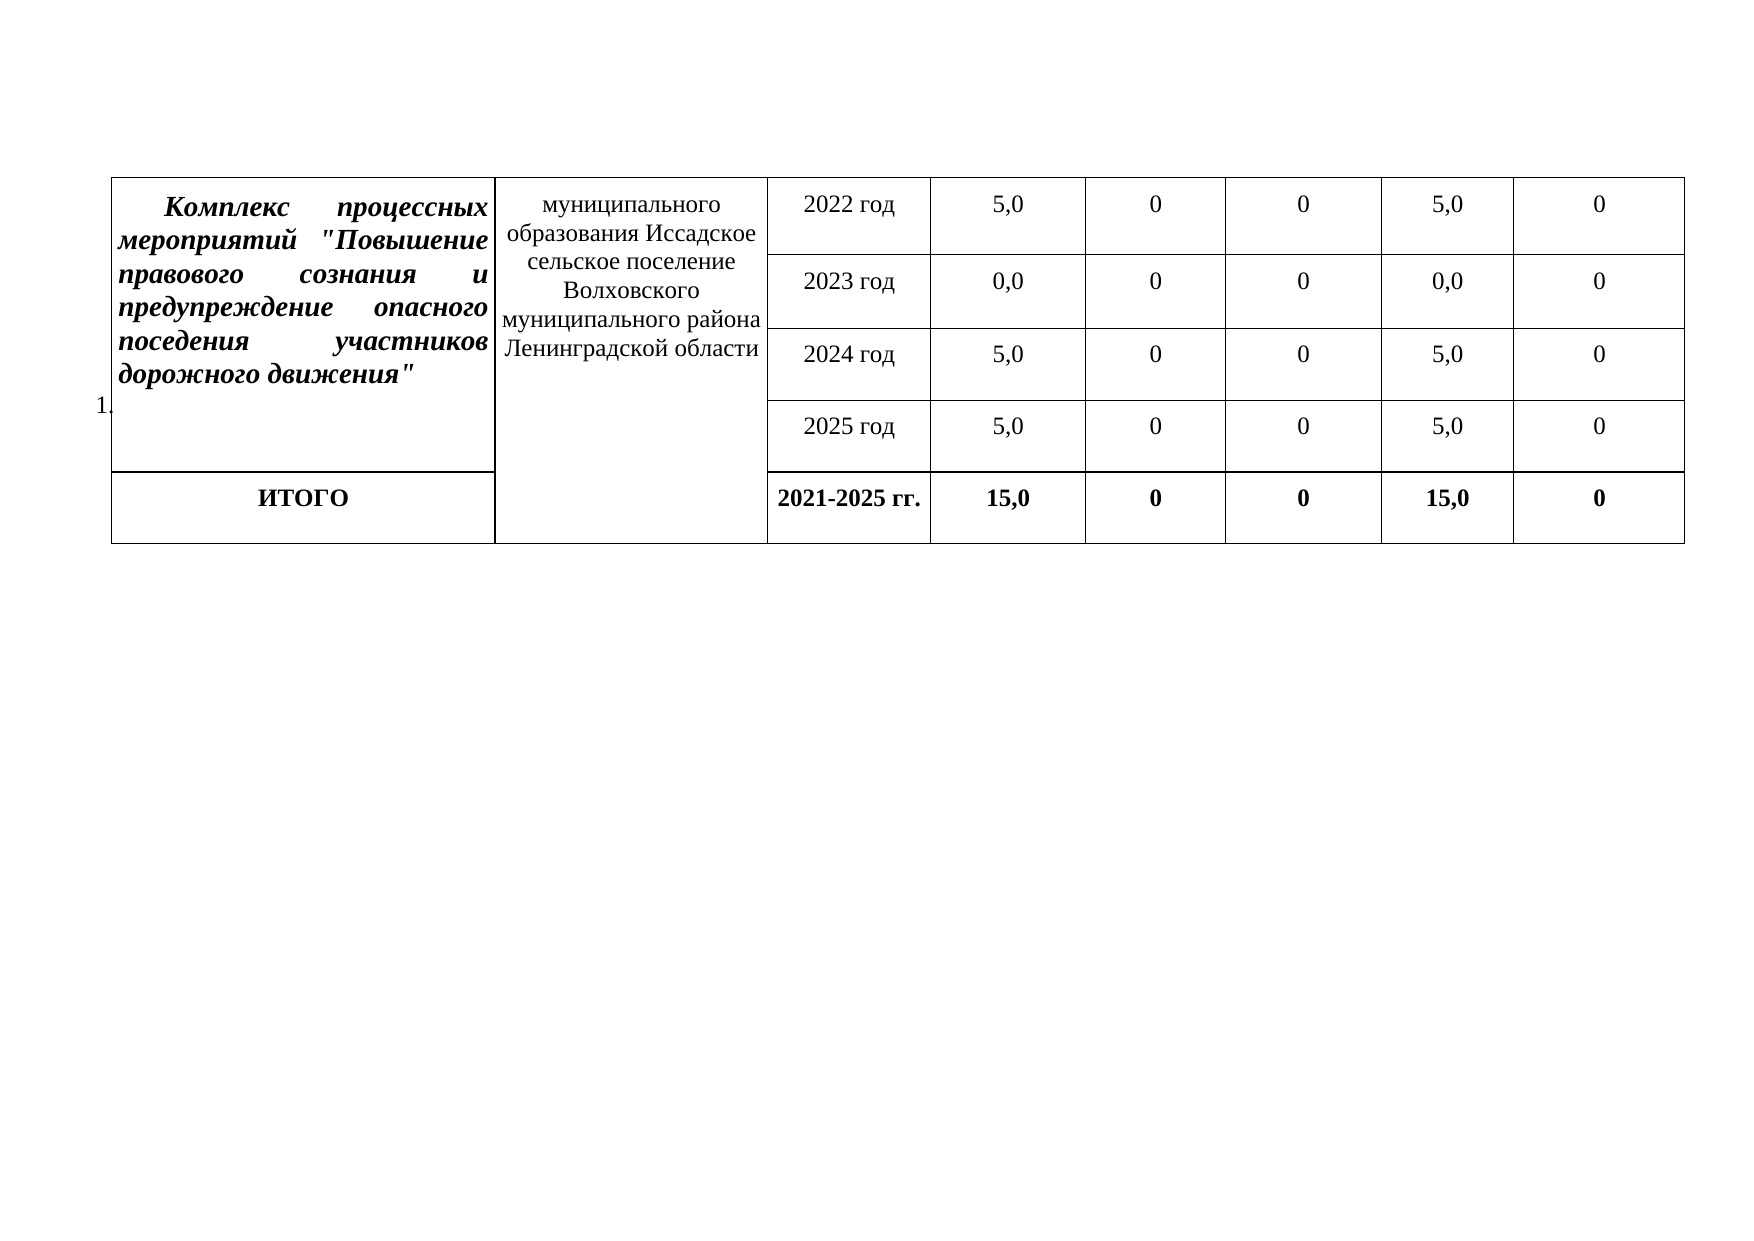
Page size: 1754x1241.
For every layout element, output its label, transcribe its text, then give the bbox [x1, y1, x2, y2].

table_cell 0 [1226, 255, 1381, 328]
table_cell 0 [1514, 473, 1684, 543]
table_cell 15,0 [1382, 473, 1513, 543]
table_cell 15,0 [931, 473, 1085, 543]
table_cell 0 [1086, 401, 1225, 471]
table_cell 0 [1226, 178, 1381, 254]
table_cell 0 [1514, 329, 1684, 399]
table_cell 5,0 [1382, 401, 1513, 471]
table_cell 5,0 [931, 178, 1085, 254]
table_cell 0,0 [931, 255, 1085, 328]
table_cell 2024 год [768, 329, 930, 399]
table_cell 0 [1226, 401, 1381, 471]
table_cell 5,0 [931, 329, 1085, 399]
table_cell 0 [1514, 255, 1684, 328]
table_cell 2021-2025 гг. [768, 473, 930, 543]
table_cell 0 [1226, 473, 1381, 543]
table_cell 0 [1086, 178, 1225, 254]
table_cell 5,0 [1382, 329, 1513, 399]
table_cell 0,0 [1382, 255, 1513, 328]
table_cell 0 [1226, 329, 1381, 399]
table_cell 0 [1086, 329, 1225, 399]
table_cell 2025 год [768, 401, 930, 471]
table_cell 5,0 [931, 401, 1085, 471]
table_cell 0 [1514, 178, 1684, 254]
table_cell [496, 178, 767, 543]
table_cell 2022 год [768, 178, 930, 254]
table_cell 0 [1514, 401, 1684, 471]
table_cell ИТОГО [112, 473, 494, 543]
table_cell 5,0 [1382, 178, 1513, 254]
table_cell 2023 год [768, 255, 930, 328]
table_cell 0 [1086, 473, 1225, 543]
table_cell 0 [1086, 255, 1225, 328]
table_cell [112, 178, 494, 471]
